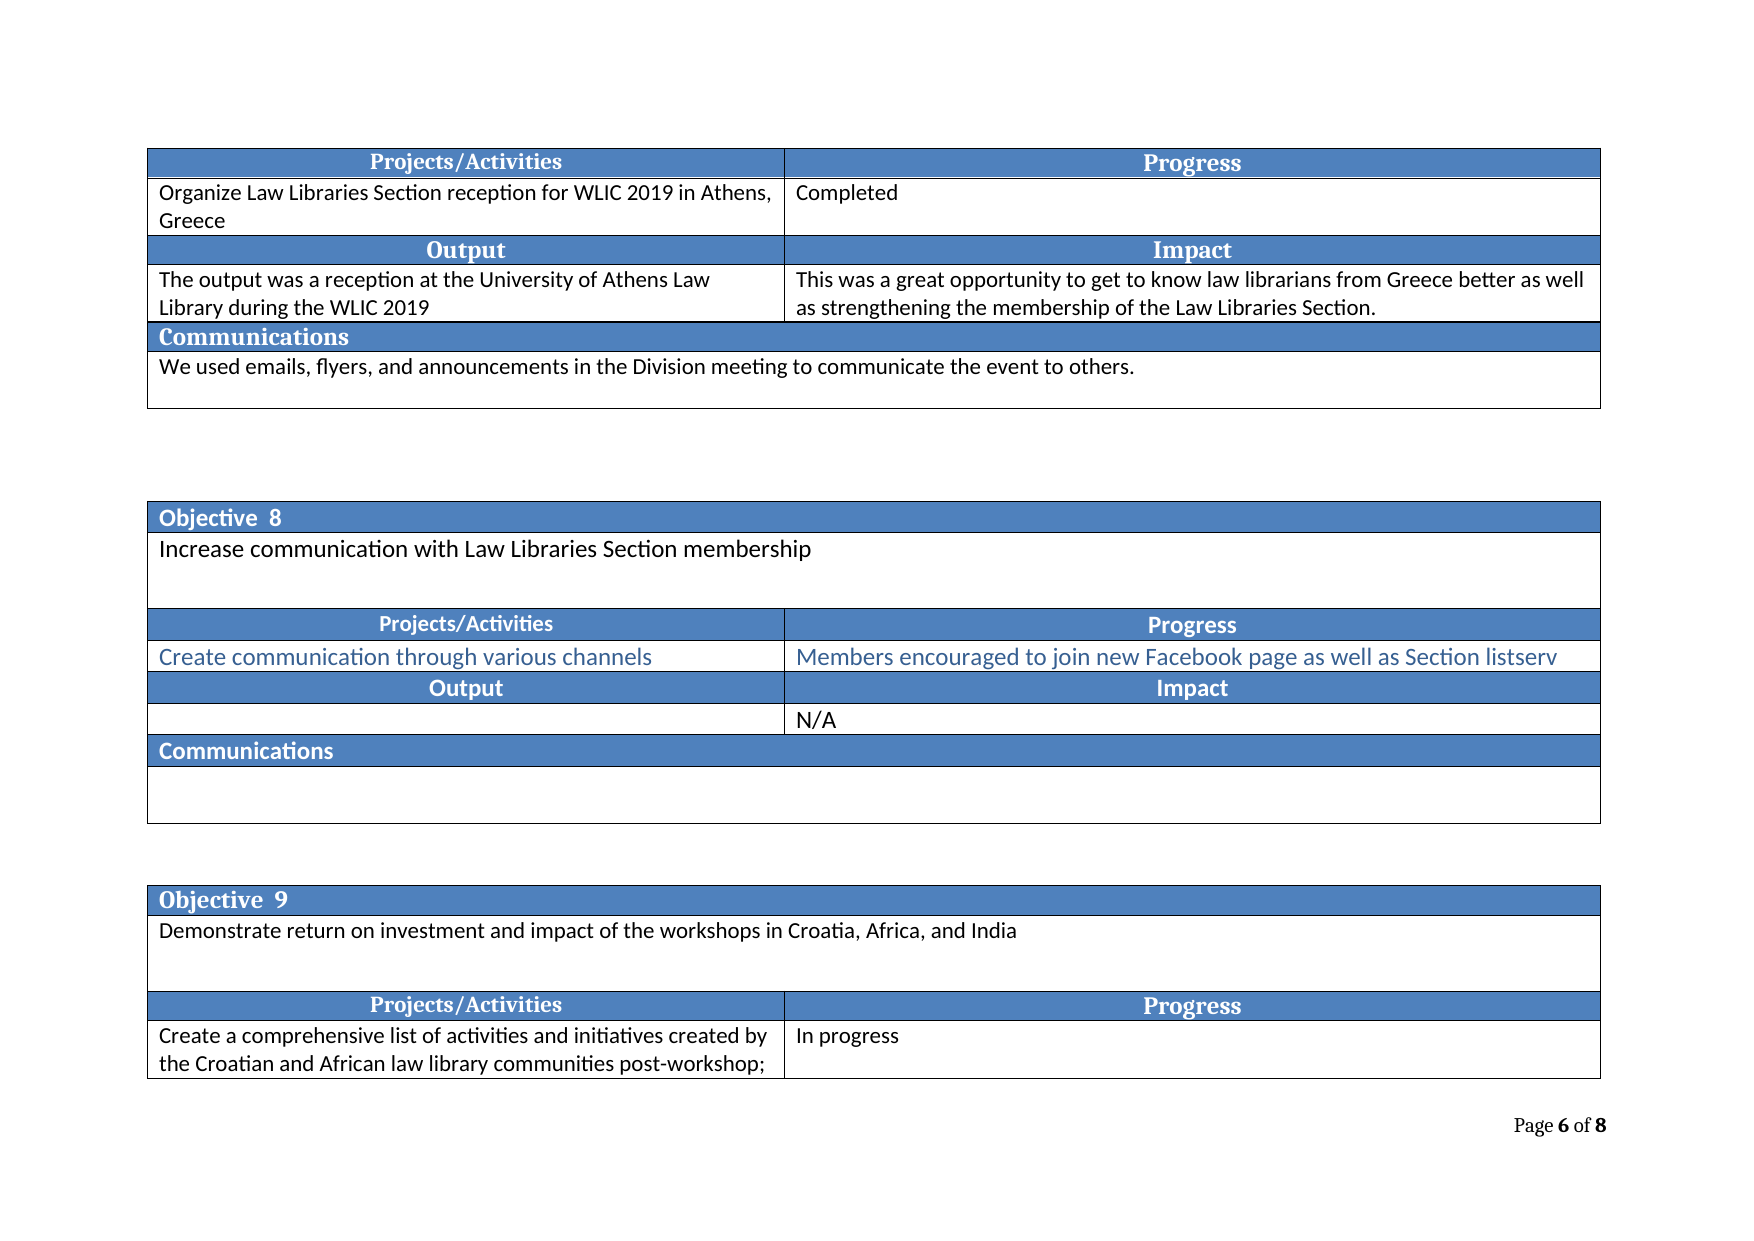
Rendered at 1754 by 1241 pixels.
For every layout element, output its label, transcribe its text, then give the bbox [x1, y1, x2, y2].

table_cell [148, 1021, 784, 1077]
table_cell N/A [785, 704, 1600, 734]
table_cell Projects/Activities [148, 609, 784, 640]
table_cell Output [148, 236, 784, 264]
table_cell In progress [785, 1021, 1600, 1077]
table_cell The output was a reception at the University of Athens Law Library during the WLIC 2019 [148, 265, 784, 321]
table_cell Increase communication with Law Libraries Section membership [148, 533, 1600, 608]
table_cell [148, 704, 784, 734]
table_cell Progress [785, 992, 1600, 1020]
table_cell Progress [785, 149, 1600, 177]
table_cell Impact [785, 672, 1600, 703]
table_cell Projects/Activities [148, 149, 784, 177]
table_cell Create communication through various channels [148, 641, 784, 671]
table_cell Communications [148, 323, 1600, 351]
table_cell Communications [148, 735, 1600, 766]
table_cell Progress [785, 609, 1600, 640]
table_cell Members encouraged to join new Facebook page as well as Section listserv [785, 641, 1600, 671]
table_cell Projects/Activities [148, 992, 784, 1020]
table_cell Output [148, 672, 784, 703]
table_cell [148, 767, 1600, 823]
table_cell We used emails, flyers, and announcements in the Division meeting to communicate the event to others. [148, 352, 1600, 408]
table_cell Demonstrate return on investment and impact of the workshops in Croatia, Africa, and India [148, 916, 1600, 991]
table_cell Completed [785, 179, 1600, 234]
table_header Objective 9 [148, 886, 1600, 915]
table_cell Organize Law Libraries Section reception for WLIC 2019 in Athens, Greece [148, 179, 784, 234]
table_header Objective 8 [148, 502, 1600, 532]
table_cell Impact [785, 236, 1600, 264]
table_cell This was a great opportunity to get to know law librarians from Greece better as well as strengthening the membership of the Law Libraries Section. [785, 265, 1600, 321]
